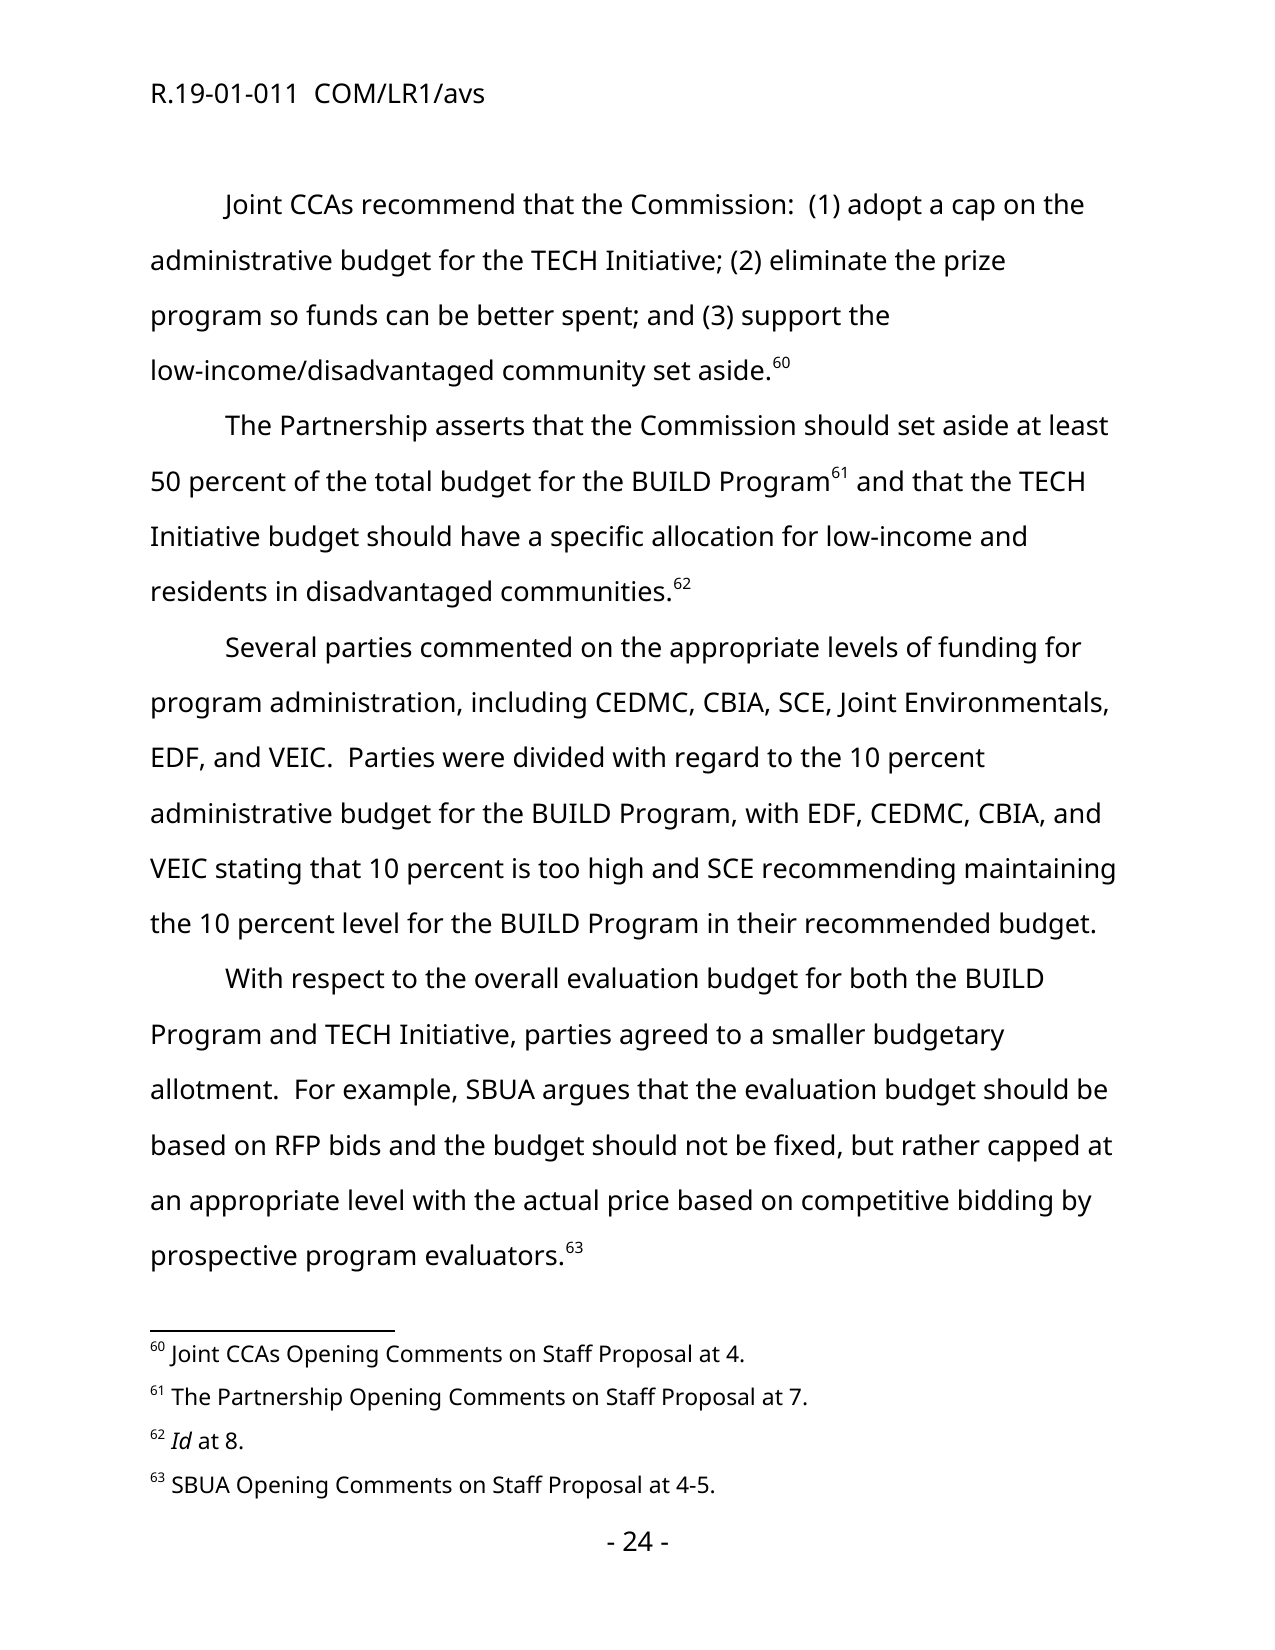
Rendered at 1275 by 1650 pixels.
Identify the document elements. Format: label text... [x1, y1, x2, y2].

text The Partnership asserts that the Commission should set aside at least 50 percent of the total budget for the BUILD Program and that the TECH Initiative budget should have a specific allocation for low-income and residents in disadvantaged communities. [150, 407, 1125, 610]
text Several parties commented on the appropriate levels of funding for program administration, including CEDMC, CBIA, SCE, Joint Environmentals, EDF, and VEIC. Parties were divided with regard to the 10 percent administrative budget for the BUILD Program, with EDF, CEDMC, CBIA, and VEIC stating that 10 percent is too high and SCE recommending maintaining the 10 percent level for the BUILD Program in their recommended budget. [150, 628, 1125, 942]
text With respect to the overall evaluation budget for both the BUILD Program and TECH Initiative, parties agreed to a smaller budgetary allotment. For example, SBUA argues that the evaluation budget should be based on RFP bids and the budget should not be fixed, but rather capped at an appropriate level with the actual price based on competitive bidding by prospective program evaluators. [150, 960, 1125, 1273]
text Joint CCAs recommend that the Commission: (1) adopt a cap on the administrative budget for the TECH Initiative; (2) eliminate the prize program so funds can be better spent; and (3) support the low-income/disadvantaged community set aside. [150, 186, 1125, 388]
